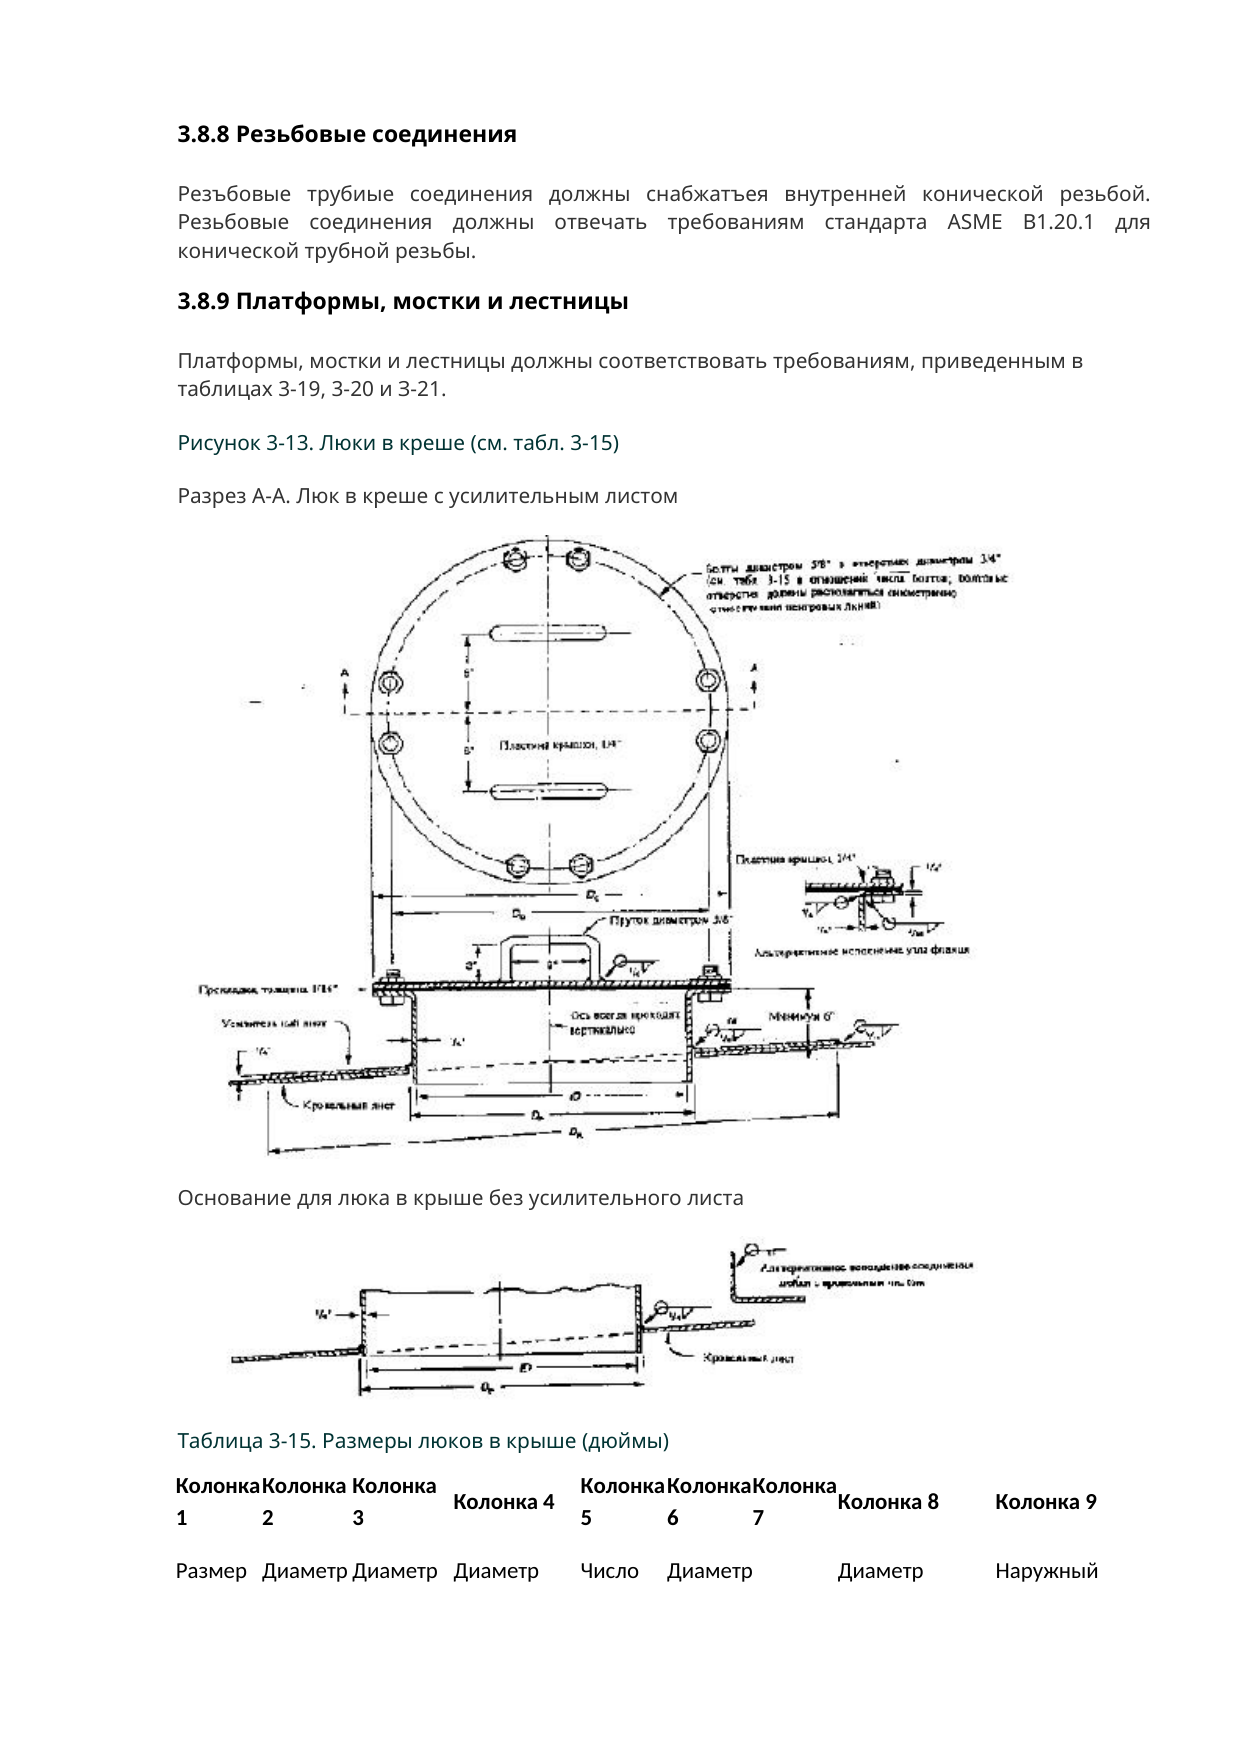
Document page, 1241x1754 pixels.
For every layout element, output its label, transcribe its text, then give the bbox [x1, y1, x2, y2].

picture [177, 1236, 992, 1401]
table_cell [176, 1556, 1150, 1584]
subtitle 3.8.8 Резьбовые соединения [177, 118, 1152, 149]
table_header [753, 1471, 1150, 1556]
text Разрез А-А. Люк в креше с усилительным листом [177, 481, 1152, 510]
subtitle 3.8.9 Платформы, мостки и лестницы [177, 285, 1152, 316]
text Резъбовые трубиые соединения должны снабжатъея внутренней конической резьбой. Резьбовые соединения должны отвечать требованиям стандарта ASME В1.20.1 для конической трубной резьбы. [177, 179, 1152, 264]
text Основание для люка в крыше без усилительного листа [177, 1183, 1152, 1212]
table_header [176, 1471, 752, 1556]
text Рисунок 3-13. Люки в креше (см. табл. 3-15) [177, 428, 1152, 456]
text Платформы, мостки и лестницы должны соответствовать требованиям, приведенным в таблицах 3-19, 3-20 и З-21. [177, 346, 1152, 403]
picture [177, 535, 1018, 1159]
text Таблица 3-15. Размеры люков в крыше (дюймы) [177, 1426, 1152, 1454]
